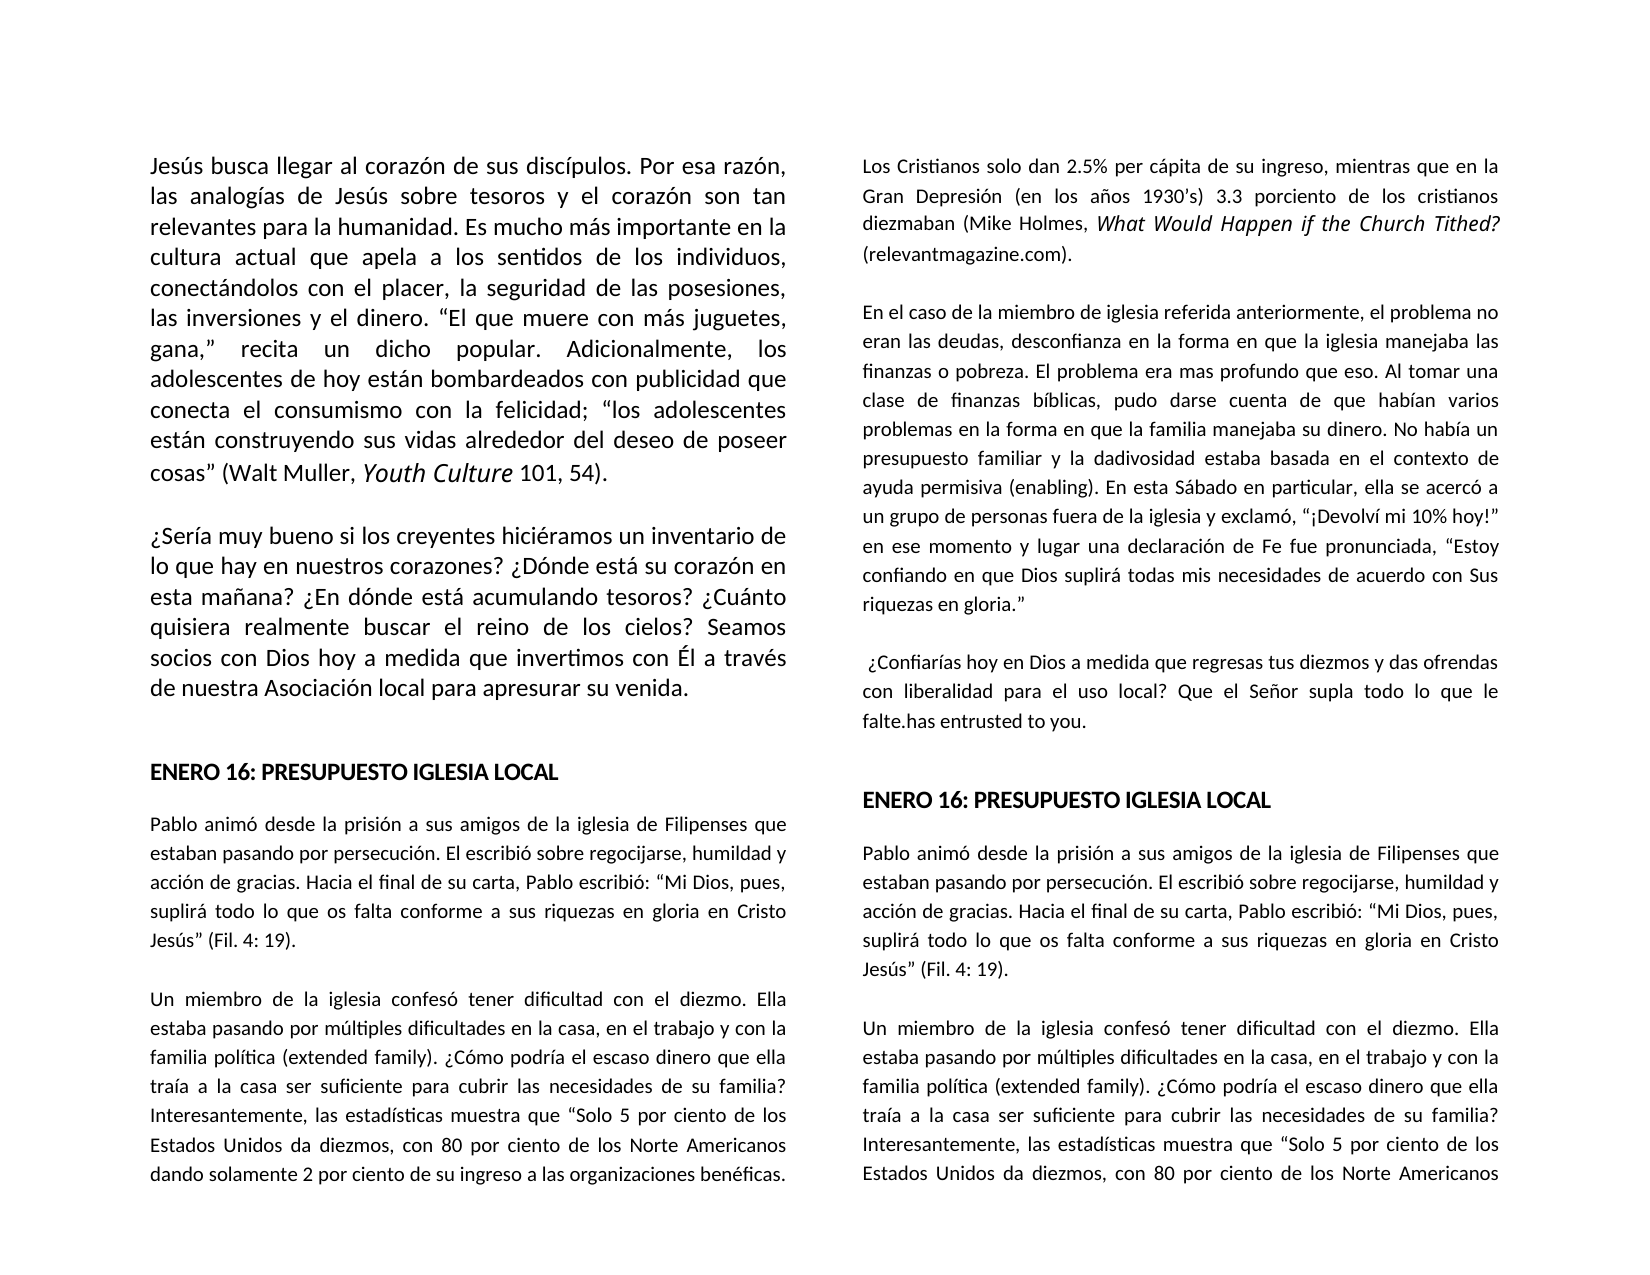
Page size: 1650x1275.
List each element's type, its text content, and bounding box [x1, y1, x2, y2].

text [150, 982, 787, 1186]
text Pablo animó desde la prisión a sus amigos de la iglesia de Filipenses que estaban pasando por persecución. El escribió sobre regocijarse, humildad y acción de gracias. Hacia el final de su carta, Pablo escribió: “Mi Dios, pues, suplirá todo lo que os falta conforme a sus riquezas en gloria en Cristo Jesús” (Fil. 4: 19). [150, 807, 787, 953]
text ¿Confiarías hoy en Dios a medida que regresas tus diezmos y das ofrendas con liberalidad para el uso local? Que el Señor supla todo lo que le falte.has entrusted to you. [862, 646, 1500, 733]
text En el caso de la miembro de iglesia referida anteriormente, el problema no eran las deudas, desconfianza en la forma en que la iglesia manejaba las finanzas o pobreza. El problema era mas profundo que eso. Al tomar una clase de finanzas bíblicas, pudo darse cuenta de que habían varios problemas en la forma en que la familia manejaba su dinero. No había un presupuesto familiar y la dadivosidad estaba basada en el contexto de ayuda permisiva (enabling). En esta Sábado en particular, ella se acercó a un grupo de personas fuera de la iglesia y exclamó, “¡Devolví mi 10% hoy!” en ese momento y lugar una declaración de Fe fue pronunciada, “Estoy confiando en que Dios suplirá todas mis necesidades de acuerdo con Sus riquezas en gloria.” [862, 296, 1500, 617]
text ¿Sería muy bueno si los creyentes hiciéramos un inventario de lo que hay en nuestros corazones? ¿Dónde está su corazón en esta mañana? ¿En dónde está acumulando tesoros? ¿Cuánto quisiera realmente buscar el reino de los cielos? Seamos socios con Dios hoy a medida que invertimos con Él a través de nuestra Asociación local para apresurar su venida. [150, 520, 787, 703]
subtitle ENERO 16: PRESUPUESTO IGLESIA LOCAL [862, 785, 1500, 815]
text Pablo animó desde la prisión a sus amigos de la iglesia de Filipenses que estaban pasando por persecución. El escribió sobre regocijarse, humildad y acción de gracias. Hacia el final de su carta, Pablo escribió: “Mi Dios, pues, suplirá todo lo que os falta conforme a sus riquezas en gloria en Cristo Jesús” (Fil. 4: 19). [862, 836, 1500, 982]
text Jesús busca llegar al corazón de sus discípulos. Por esa razón, las analogías de Jesús sobre tesoros y el corazón son tan relevantes para la humanidad. Es mucho más importante en la cultura actual que apela a los sentidos de los individuos, conectándolos con el placer, la seguridad de las posesiones, las inversiones y el dinero. “El que muere con más juguetes, gana,” recita un dicho popular. Adicionalmente, los adolescentes de hoy están bombardeados con publicidad que conecta el consumismo con la felicidad; “los adolescentes están construyendo sus vidas alrededor del deseo de poseer cosas” (Walt Muller, Youth Culture 101, 54). [150, 150, 787, 489]
subtitle ENERO 16: PRESUPUESTO IGLESIA LOCAL [150, 756, 787, 786]
